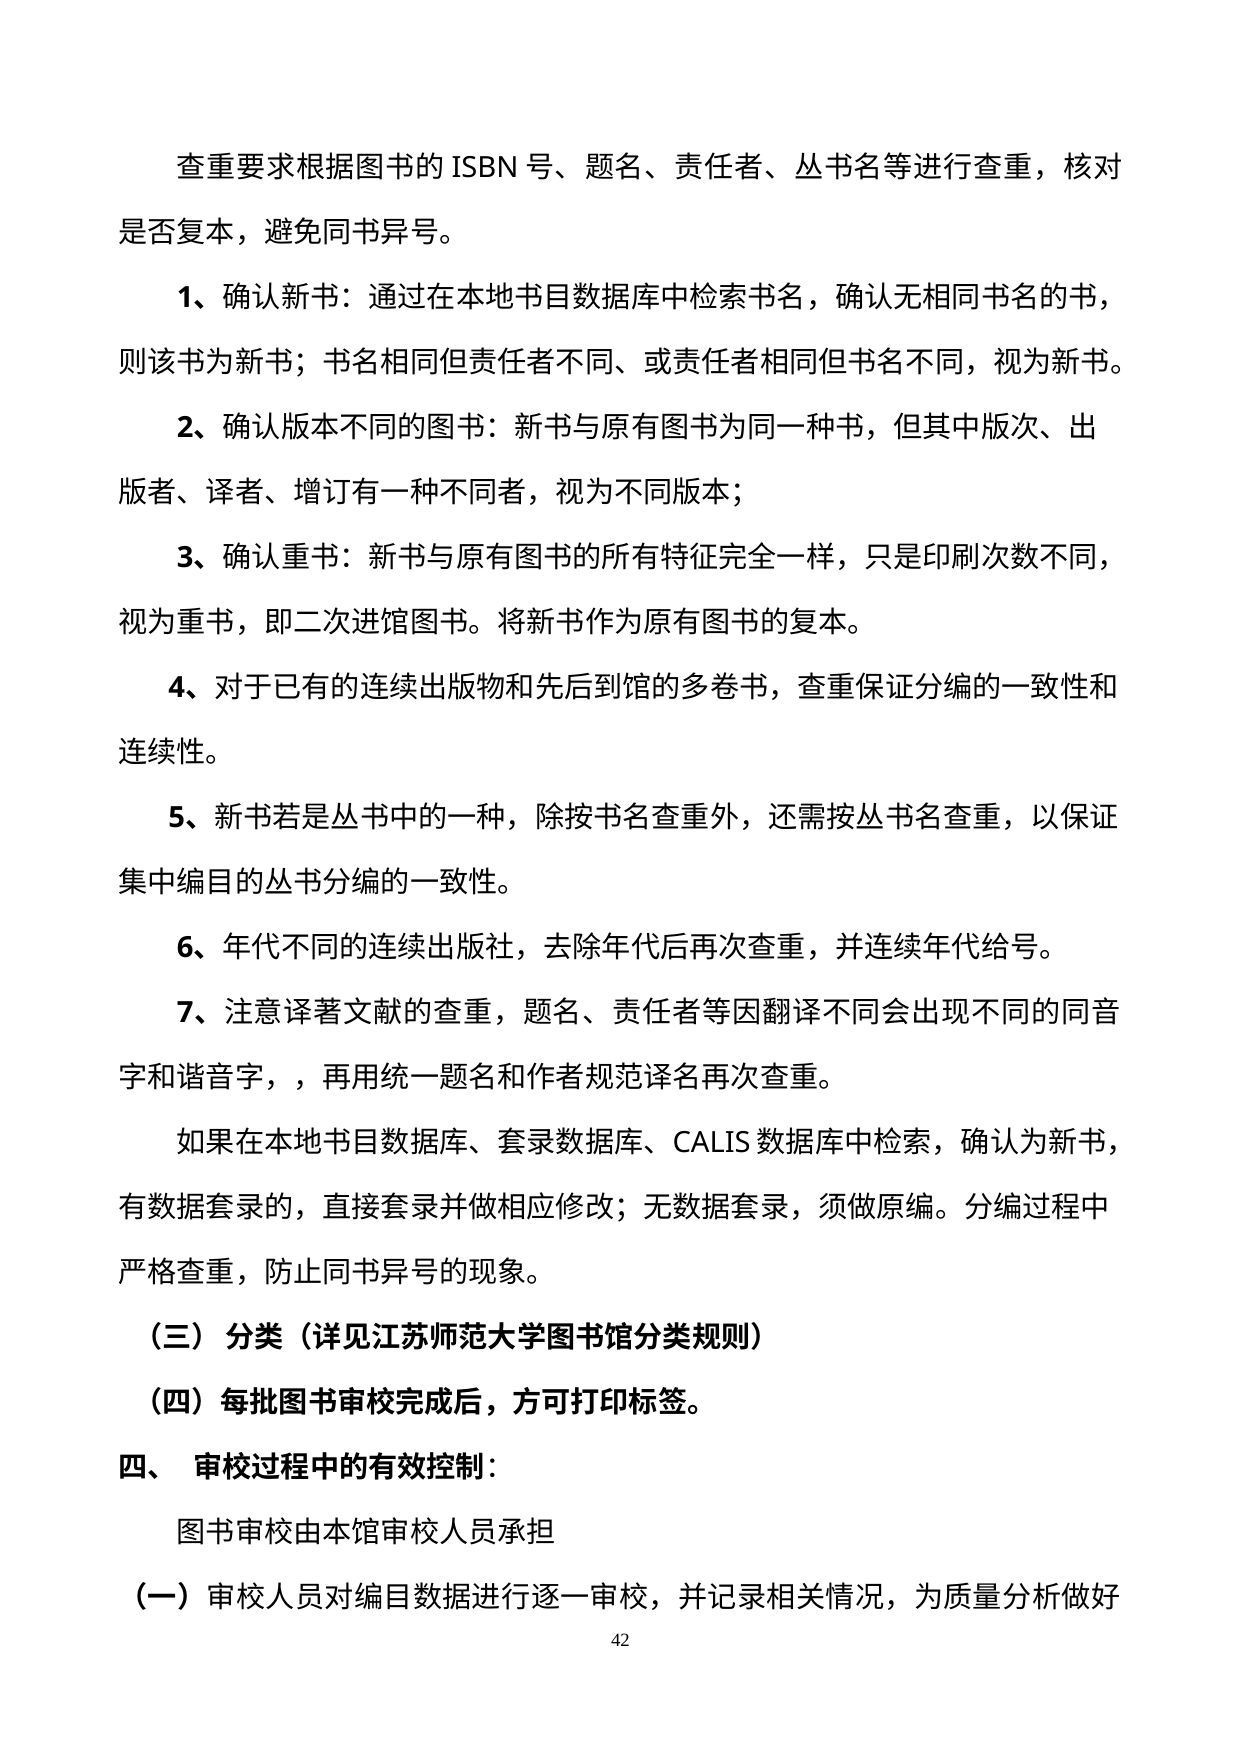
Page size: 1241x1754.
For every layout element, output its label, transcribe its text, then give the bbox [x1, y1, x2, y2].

text 图书审校由本馆审校人员承担 [118, 1497, 1122, 1562]
text 6、年代不同的连续出版社，去除年代后再次查重，并连续年代给号。 [118, 912, 1122, 977]
text 查重要求根据图书的ISBN号、题名、责任者、丛书名等进行查重，核对是否复本，避免同书异号。 [118, 132, 1122, 262]
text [118, 1562, 1122, 1627]
text 1、确认新书：通过在本地书目数据库中检索书名，确认无相同书名的书，则该书为新书；书名相同但责任者不同、或责任者相同但书名不同，视为新书。 [118, 262, 1122, 392]
text 5、新书若是丛书中的一种，除按书名查重外，还需按丛书名查重，以保证集中编目的丛书分编的一致性。 [118, 782, 1122, 912]
text 3、确认重书：新书与原有图书的所有特征完全一样，只是印刷次数不同，视为重书，即二次进馆图书。将新书作为原有图书的复本。 [118, 522, 1122, 652]
list 审校过程中的有效控制： [118, 1432, 1122, 1497]
text 4、对于已有的连续出版物和先后到馆的多卷书，查重保证分编的一致性和连续性。 [118, 652, 1122, 782]
list 分类（详见江苏师范大学图书馆分类规则） [133, 1302, 1122, 1367]
text （四）每批图书审校完成后，方可打印标签。 [133, 1367, 1122, 1432]
text 2、确认版本不同的图书：新书与原有图书为同一种书，但其中版次、出版者、译者、增订有一种不同者，视为不同版本； [118, 392, 1122, 522]
text 7、注意译著文献的查重，题名、责任者等因翻译不同会出现不同的同音字和谐音字，，再用统一题名和作者规范译名再次查重。 [118, 977, 1122, 1107]
text 如果在本地书目数据库、套录数据库、CALIS数据库中检索，确认为新书，有数据套录的，直接套录并做相应修改；无数据套录，须做原编。分编过程中严格查重，防止同书异号的现象。 [118, 1107, 1122, 1302]
